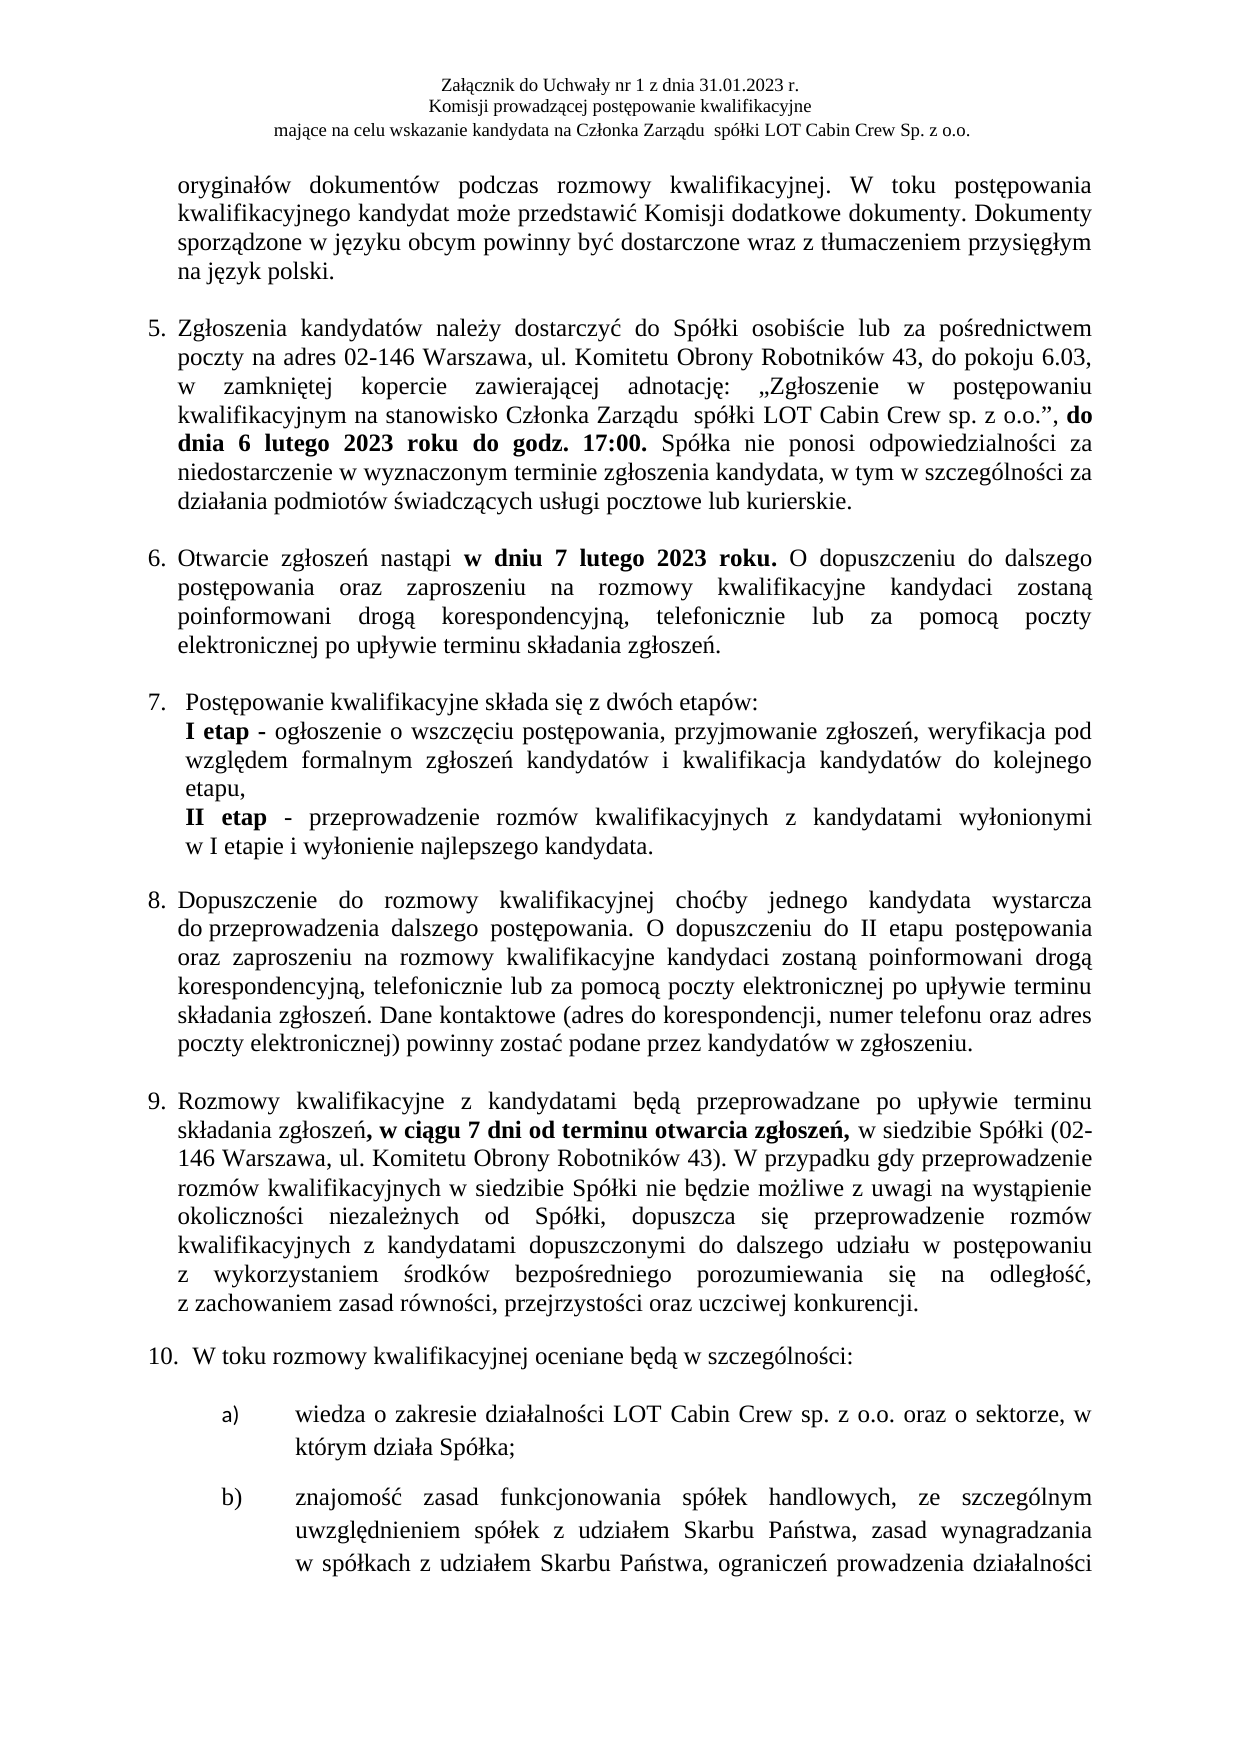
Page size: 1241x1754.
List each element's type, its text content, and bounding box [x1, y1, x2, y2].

text a) wiedza o zakresie działalności LOT Cabin Crew sp. z o.o. oraz o sektorze, w którym działa Spółka; [221, 1399, 1093, 1461]
text 5. Zgłoszenia kandydatów należy dostarczyć do Spółki osobiście lub za pośrednictwem poczty na adres 02-146 Warszawa, ul. Komitetu Obrony Robotników 43, do pokoju 6.03, w zamkniętej kopercie zawierającej adnotację: „Zgłoszenie w postępowaniu kwalifikacyjnym na stanowisko Członka Zarządu spółki LOT Cabin Crew sp. z o.o.”, do dnia 6 lutego 2023 roku do godz. 17:00. Spółka nie ponosi odpowiedzialności za niedostarczenie w wyznaczonym terminie zgłoszenia kandydata, w tym w szczególności za działania podmiotów świadczących usługi pocztowe lub kurierskie. [148, 313, 1093, 515]
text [148, 170, 1093, 285]
list W toku rozmowy kwalifikacyjnej oceniane będą w szczególności: [148, 1341, 1093, 1370]
list Rozmowy kwalifikacyjne z kandydatami będą przeprowadzane po upływie terminu składania zgłoszeń, w ciągu 7 dni od terminu otwarcia zgłoszeń, w siedzibie Spółki (02-146 Warszawa, ul. Komitetu Obrony Robotników 43). W przypadku gdy przeprowadzenie rozmów kwalifikacyjnych w siedzibie Spółki nie będzie możliwe z uwagi na wystąpienie okoliczności niezależnych od Spółki, dopuszcza się przeprowadzenie rozmów kwalifikacyjnych z kandydatami dopuszczonymi do dalszego udziału w postępowaniu z wykorzystaniem środków bezpośredniego porozumiewania się na odległość, z zachowaniem zasad równości, przejrzystości oraz uczciwej konkurencji. [148, 1086, 1093, 1316]
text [221, 1482, 1093, 1577]
list Otwarcie zgłoszeń nastąpi w dniu 7 lutego 2023 roku. O dopuszczeniu do dalszego postępowania oraz zaproszeniu na rozmowy kwalifikacyjne kandydaci zostaną poinformowani drogą korespondencyjną, telefonicznie lub za pomocą poczty elektronicznej po upływie terminu składania zgłoszeń. [148, 543, 1093, 658]
text II etap - przeprowadzenie rozmów kwalifikacyjnych z kandydatami wyłonionymi w I etapie i wyłonienie najlepszego kandydata. [185, 802, 1093, 860]
list Postępowanie kwalifikacyjne składa się z dwóch etapów: [148, 687, 1093, 716]
list Dopuszczenie do rozmowy kwalifikacyjnej choćby jednego kandydata wystarcza do przeprowadzenia dalszego postępowania. O dopuszczeniu do II etapu postępowania oraz zaproszeniu na rozmowy kwalifikacyjne kandydaci zostaną poinformowani drogą korespondencyjną, telefonicznie lub za pomocą poczty elektronicznej po upływie terminu składania zgłoszeń. Dane kontaktowe (adres do korespondencji, numer telefonu oraz adres poczty elektronicznej) powinny zostać podane przez kandydatów w zgłoszeniu. [148, 885, 1093, 1057]
text I etap - ogłoszenie o wszczęciu postępowania, przyjmowanie zgłoszeń, weryfikacja pod względem formalnym zgłoszeń kandydatów i kwalifikacja kandydatów do kolejnego etapu, [185, 716, 1093, 802]
